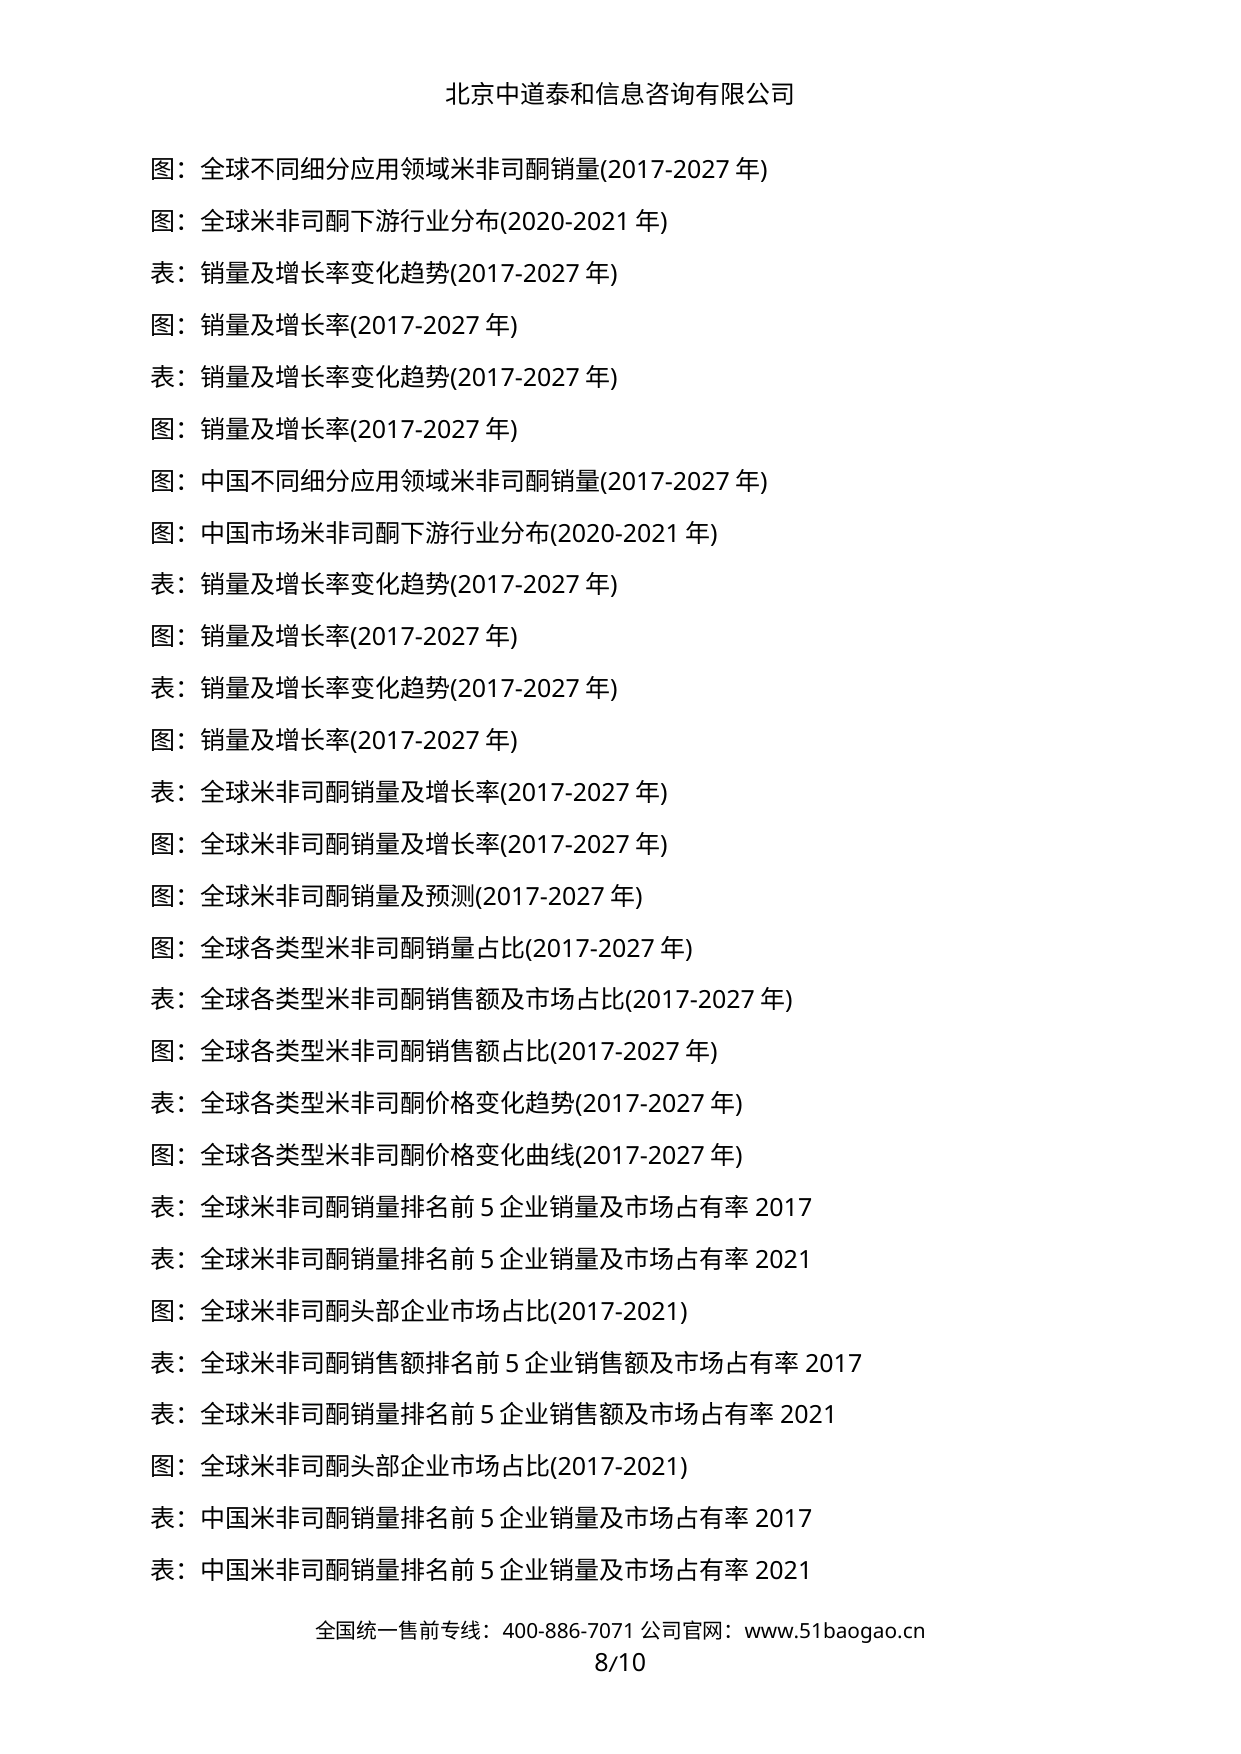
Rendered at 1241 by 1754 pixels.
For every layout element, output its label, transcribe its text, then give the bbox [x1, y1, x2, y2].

text 表：销量及增长率变化趋势(2017-2027年) [150, 565, 1090, 601]
text 表：全球米非司酮销量排名前5企业销售额及市场占有率 2021 [150, 1395, 1090, 1431]
text 表：全球各类型米非司酮销售额及市场占比(2017-2027年) [150, 980, 1090, 1016]
text 表：全球各类型米非司酮价格变化趋势(2017-2027年) [150, 1084, 1090, 1120]
text 表：销量及增长率变化趋势(2017-2027年) [150, 357, 1090, 394]
text 表：全球米非司酮销售额排名前5企业销售额及市场占有率 2017 [150, 1343, 1090, 1379]
text 图：全球不同细分应用领域米非司酮销量(2017-2027年) [150, 150, 1090, 186]
text 表：全球米非司酮销量排名前5企业销量及市场占有率 2017 [150, 1187, 1090, 1224]
text 表：全球米非司酮销量及增长率(2017-2027年) [150, 772, 1090, 809]
text 图：全球米非司酮下游行业分布(2020-2021年) [150, 202, 1090, 238]
text 图：全球米非司酮销量及预测(2017-2027年) [150, 876, 1090, 912]
text 图：中国不同细分应用领域米非司酮销量(2017-2027年) [150, 461, 1090, 497]
text 图：中国市场米非司酮下游行业分布(2020-2021年) [150, 513, 1090, 549]
text 图：销量及增长率(2017-2027年) [150, 409, 1090, 446]
text 表：中国米非司酮销量排名前5企业销量及市场占有率 2017 [150, 1499, 1090, 1535]
text 表：销量及增长率变化趋势(2017-2027年) [150, 254, 1090, 290]
text 表：中国米非司酮销量排名前5企业销量及市场占有率 2021 [150, 1551, 1090, 1587]
text 图：全球米非司酮头部企业市场占比(2017-2021) [150, 1291, 1090, 1327]
text 图：全球米非司酮销量及增长率(2017-2027年) [150, 824, 1090, 861]
text 表：全球米非司酮销量排名前5企业销量及市场占有率 2021 [150, 1239, 1090, 1276]
text 表：销量及增长率变化趋势(2017-2027年) [150, 669, 1090, 705]
text 图：销量及增长率(2017-2027年) [150, 721, 1090, 757]
text 图：全球各类型米非司酮销量占比(2017-2027年) [150, 928, 1090, 964]
text 图：全球米非司酮头部企业市场占比(2017-2021) [150, 1447, 1090, 1483]
text 图：销量及增长率(2017-2027年) [150, 617, 1090, 653]
text 图：全球各类型米非司酮销售额占比(2017-2027年) [150, 1032, 1090, 1068]
text 图：全球各类型米非司酮价格变化曲线(2017-2027年) [150, 1136, 1090, 1172]
text 图：销量及增长率(2017-2027年) [150, 306, 1090, 342]
